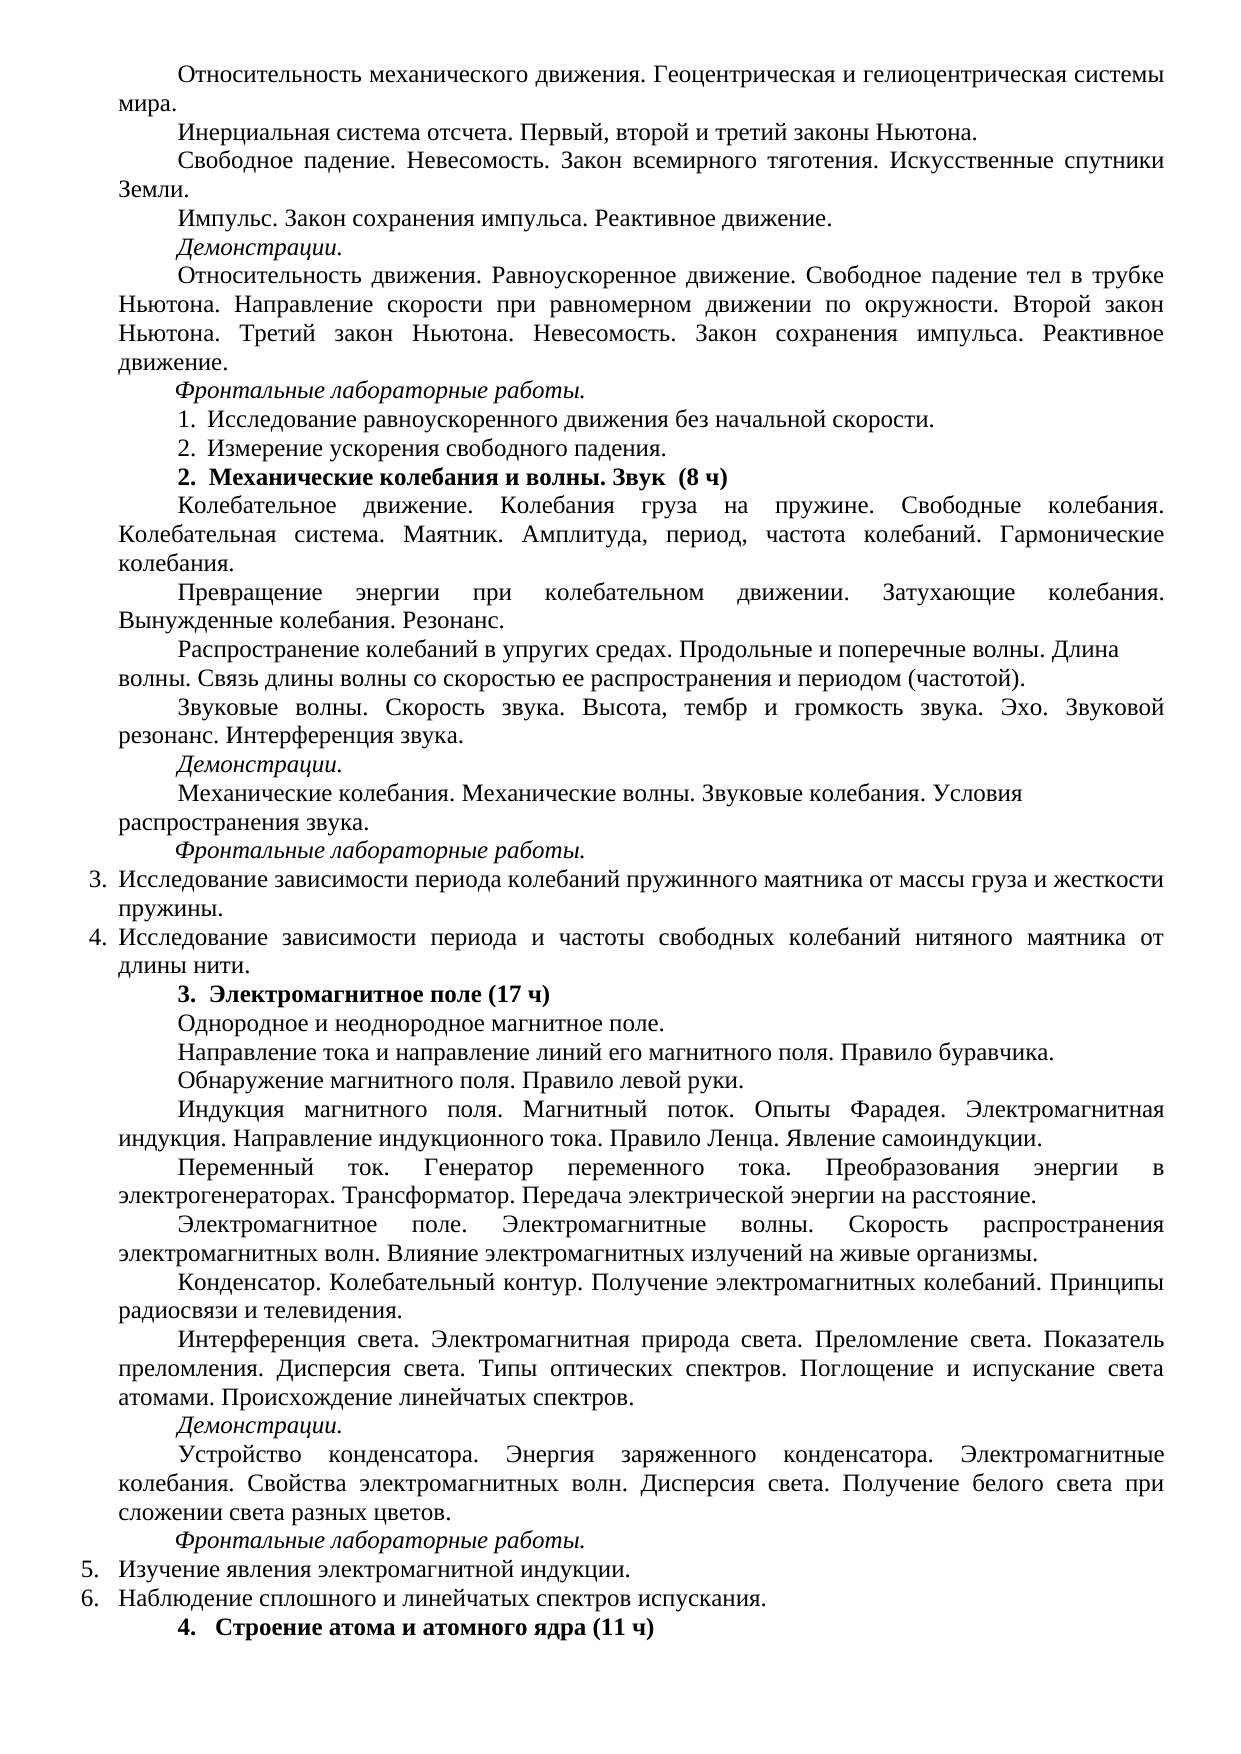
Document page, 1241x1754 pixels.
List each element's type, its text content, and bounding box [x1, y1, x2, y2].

text Относительность движения. Равноускоренное движение. Свободное падение тел в трубке Ньютона. Направление скорости при равномерном движении по окружности. Второй закон Ньютона. Третий закон Ньютона. Невесомость. Закон сохранения импульса. Реактивное движение. [118, 260, 1165, 375]
text Импульс. Закон сохранения импульса. Реактивное движение. [118, 203, 1165, 232]
list Измерение ускорения свободного падения. [118, 433, 1165, 462]
text Механические колебания. Механические волны. Звуковые колебания. Условия распространения звука. [118, 778, 1165, 835]
text Фронтальные лабораторные работы. [118, 375, 1165, 404]
text Фронтальные лабораторные работы. [118, 835, 1165, 864]
text Демонстрации. [118, 749, 1165, 778]
text Инерциальная система отсчета. Первый, второй и третий законы Ньютона. [118, 117, 1165, 145]
text Превращение энергии при колебательном движении. Затухающие колебания. Вынужденные колебания. Резонанс. [118, 577, 1165, 634]
list Изучение явления электромагнитной индукции. [81, 1554, 1165, 1583]
text Фронтальные лабораторные работы. [118, 1525, 1165, 1554]
text Звуковые волны. Скорость звука. Высота, тембр и громкость звука. Эхо. Звуковой резонанс. Интерференция звука. [118, 692, 1165, 749]
list Наблюдение сплошного и линейчатых спектров испускания. [81, 1583, 1165, 1612]
text Демонстрации. [118, 232, 1165, 260]
text Направление тока и направление линий его магнитного поля. Правило буравчика. [118, 1037, 1165, 1065]
text 3. Электромагнитное поле (17 ч) [118, 979, 1165, 1008]
text 4. Строение атома и атомного ядра (11 ч) [118, 1612, 1165, 1640]
text Относительность механического движения. Геоцентрическая и гелиоцентрическая системы мира. [118, 59, 1165, 117]
text Обнаружение магнитного поля. Правило левой руки. [118, 1065, 1165, 1094]
list Исследование зависимости периода и частоты свободных колебаний нитяного маятника от длины нити. [88, 922, 1165, 979]
text Свободное падение. Невесомость. Закон всемирного тяготения. Искусственные спутники Земли. [118, 145, 1165, 203]
text Распространение колебаний в упругих средах. Продольные и поперечные волны. Длина волны. Связь длины волны со скоростью ее распространения и периодом (частотой). [118, 634, 1165, 692]
text Устройство конденсатора. Энергия заряженного конденсатора. Электромагнитные колебания. Свойства электромагнитных волн. Дисперсия света. Получение белого света при сложении света разных цветов. [118, 1439, 1165, 1525]
list Исследование равноускоренного движения без начальной скорости. [118, 404, 1165, 433]
text Переменный ток. Генератор переменного тока. Преобразования энергии в электрогенераторах. Трансформатор. Передача электрической энергии на расстояние. [118, 1152, 1165, 1209]
text Конденсатор. Колебательный контур. Получение электромагнитных колебаний. Принципы радиосвязи и телевидения. [118, 1267, 1165, 1324]
text Индукция магнитного поля. Магнитный поток. Опыты Фарадея. Электромагнитная индукция. Направление индукционного тока. Правило Ленца. Явление самоиндукции. [118, 1094, 1165, 1152]
text Колебательное движение. Колебания груза на пружине. Свободные колебания. Колебательная система. Маятник. Амплитуда, период, частота колебаний. Гармонические колебания. [118, 490, 1165, 577]
text Однородное и неоднородное магнитное поле. [118, 1008, 1165, 1037]
text 2. Механические колебания и волны. Звук (8 ч) [118, 462, 1165, 490]
list Исследование зависимости периода колебаний пружинного маятника от массы груза и жесткости пружины. [88, 864, 1165, 922]
text Демонстрации. [118, 1410, 1165, 1439]
text Электромагнитное поле. Электромагнитные волны. Скорость распространения электромагнитных волн. Влияние электромагнитных излучений на живые организмы. [118, 1209, 1165, 1267]
text Интерференция света. Электромагнитная природа света. Преломление света. Показатель преломления. Дисперсия света. Типы оптических спектров. Поглощение и испускание света атомами. Происхождение линейчатых спектров. [118, 1324, 1165, 1410]
